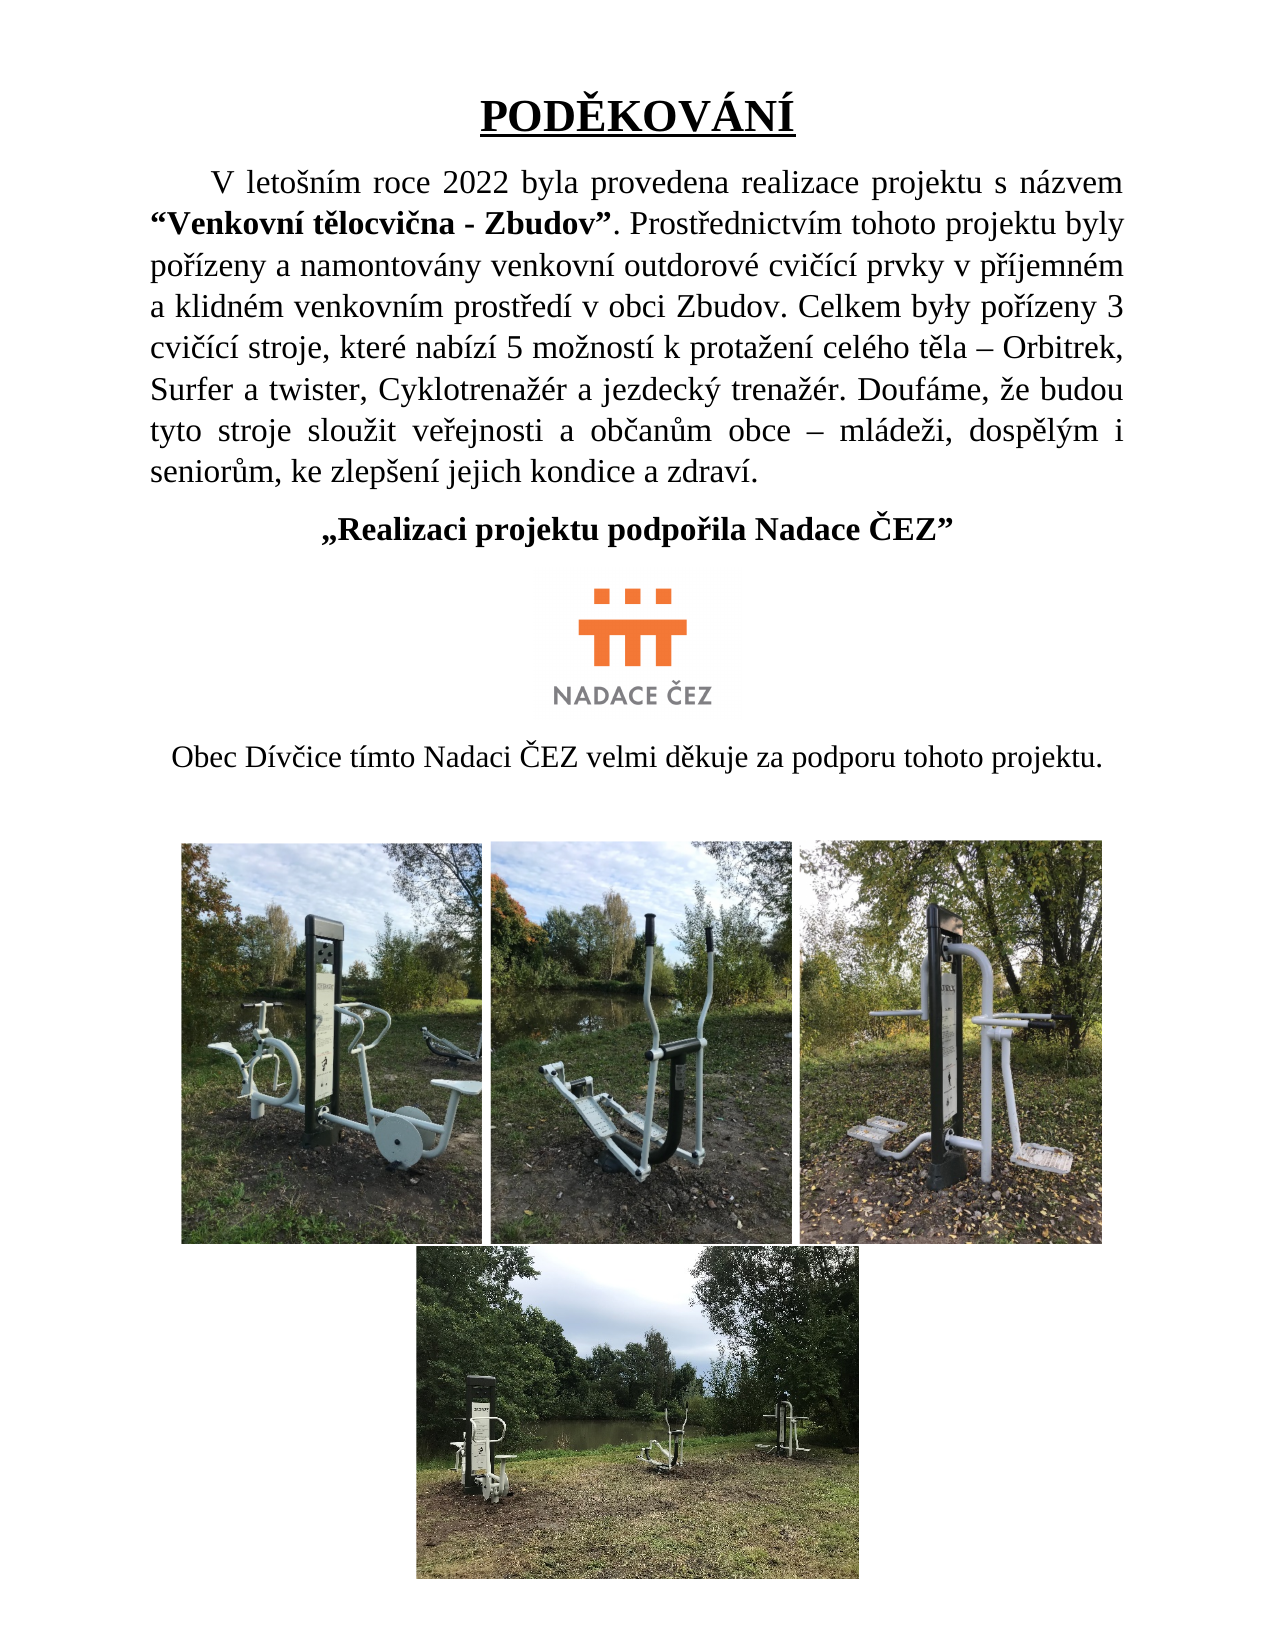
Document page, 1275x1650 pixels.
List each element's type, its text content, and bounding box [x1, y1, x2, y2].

picture [416, 1246, 859, 1579]
picture [491, 842, 792, 1244]
text „Realizaci projektu podpořila Nadace ČEZ” [150, 510, 1125, 548]
picture [800, 841, 1102, 1244]
picture [533, 567, 742, 720]
text PODĚKOVÁNÍ [150, 89, 1125, 141]
text V letošním roce 2022 byla provedena realizace projektu s názvem “Venkovní tělocvična - Zbudov”. Prostřednictvím tohoto projektu byly pořízeny a namontovány venkovní outdorové cvičící prvky v příjemném a klidném venkovním prostředí v obci Zbudov. Celkem były pořízeny 3 cvičící stroje, které nabízí 5 možností k protažení celého těla – Orbitrek, Surfer a twister, Cyklotrenažér a jezdecký trenažér. Doufáme, že budou tyto stroje sloužit veřejnosti a občanům obce – mládeži, dospělým i seniorům, ke zlepšení jejich kondice a zdraví. [150, 162, 1125, 490]
text Obec Dívčice tímto Nadaci ČEZ velmi děkuje za podporu tohoto projektu. [150, 738, 1125, 774]
picture [182, 844, 482, 1244]
